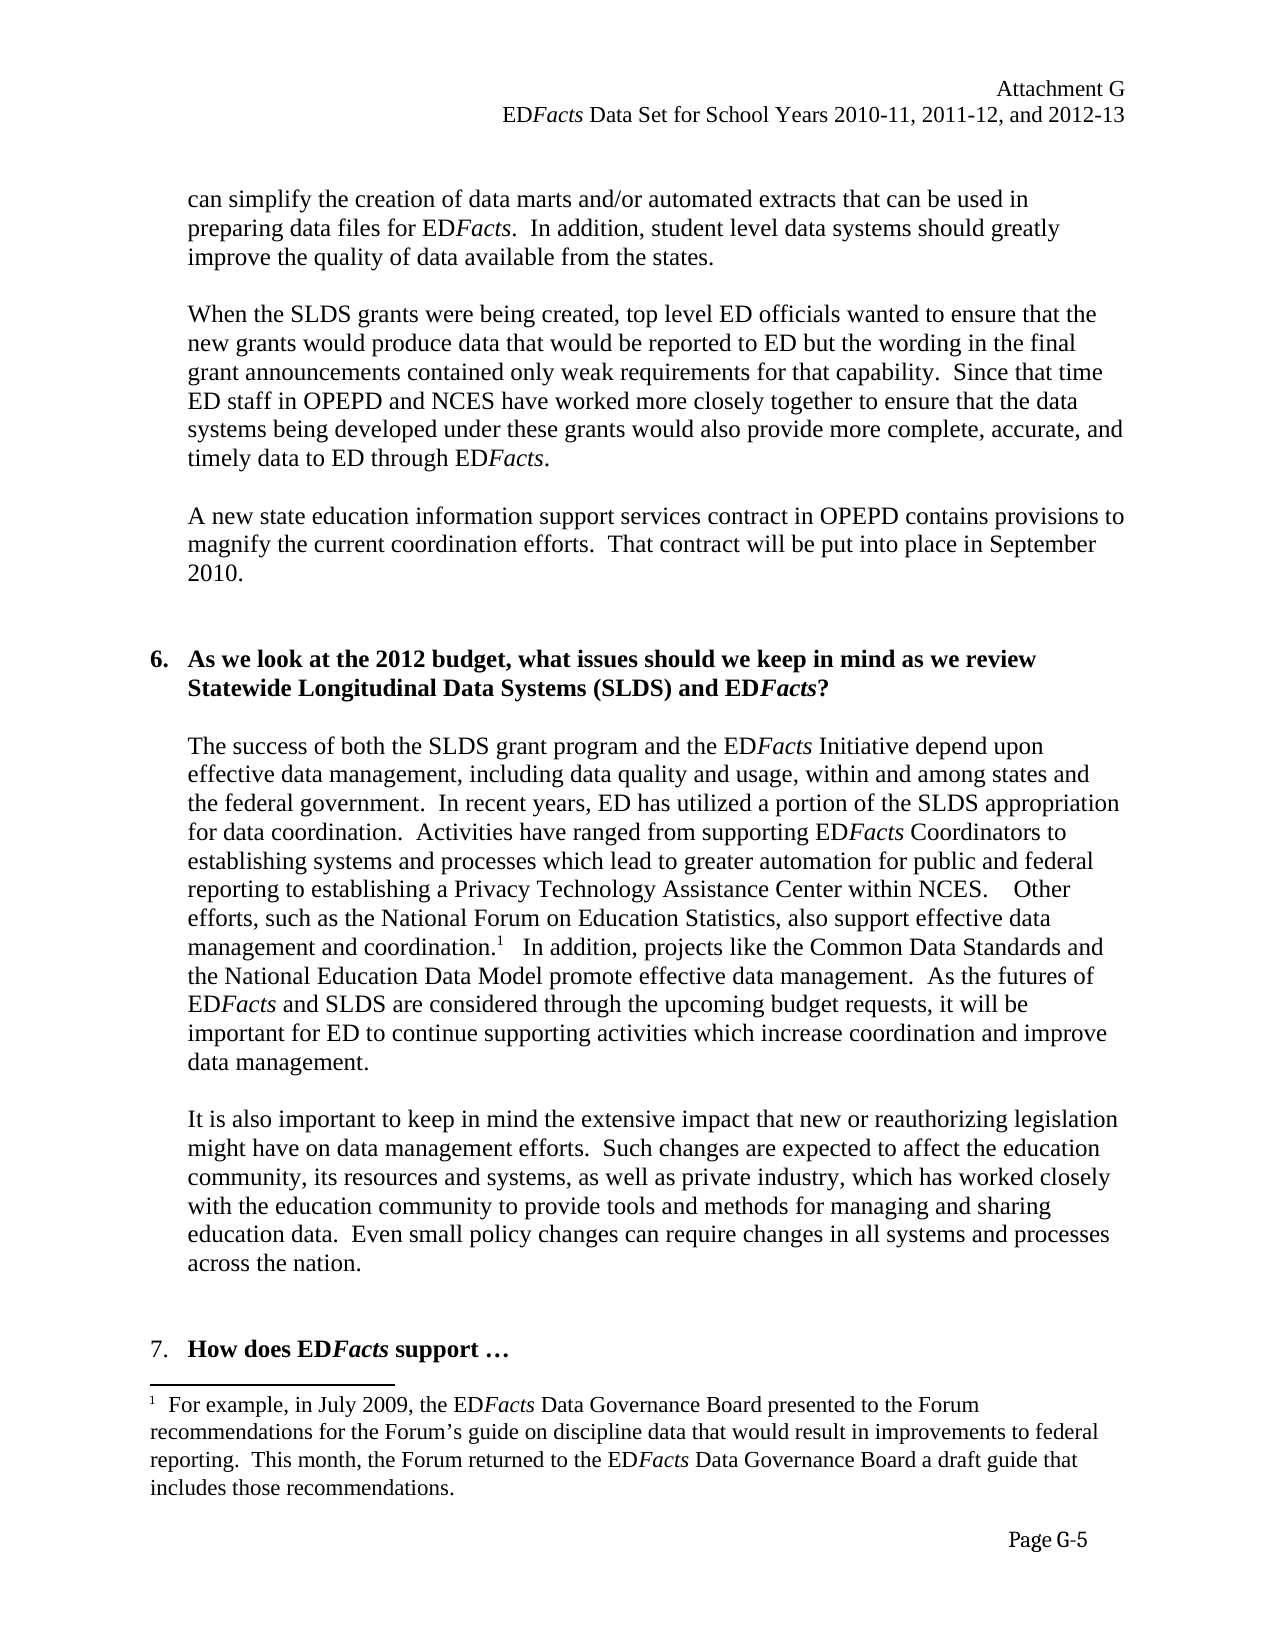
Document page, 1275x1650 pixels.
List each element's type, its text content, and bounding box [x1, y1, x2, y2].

text A new state education information support services contract in OPEPD contains provisions to magnify the current coordination efforts. That contract will be put into place in September 2010. [187, 501, 1125, 587]
list How does EDFacts support … [150, 1334, 1125, 1363]
text It is also important to keep in mind the extensive impact that new or reauthorizing legislation might have on data management efforts. Such changes are expected to affect the education community, its resources and systems, as well as private industry, which has worked closely with the education community to provide tools and methods for managing and sharing education data. Even small policy changes can require changes in all systems and processes across the nation. [187, 1104, 1125, 1277]
list As we look at the 2012 budget, what issues should we keep in mind as we review Statewide Longitudinal Data Systems (SLDS) and EDFacts? [150, 644, 1125, 702]
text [187, 184, 1125, 271]
text When the SLDS grants were being created, top level ED officials wanted to ensure that the new grants would produce data that would be reported to ED but the wording in the final grant announcements contained only weak requirements for that capability. Since that time ED staff in OPEPD and NCES have worked more closely together to ensure that the data systems being developed under these grants would also provide more complete, accurate, and timely data to ED through EDFacts. [187, 299, 1125, 472]
text The success of both the SLDS grant program and the EDFacts Initiative depend upon effective data management, including data quality and usage, within and among states and the federal government. In recent years, ED has utilized a portion of the SLDS appropriation for data coordination. Activities have ranged from supporting EDFacts Coordinators to establishing systems and processes which lead to greater automation for public and federal reporting to establishing a Privacy Technology Assistance Center within NCES. Other efforts, such as the National Forum on Education Statistics, also support effective data management and coordination. In addition, projects like the Common Data Standards and the National Education Data Model promote effective data management. As the futures of EDFacts and SLDS are considered through the upcoming budget requests, it will be important for ED to continue supporting activities which increase coordination and improve data management. [187, 731, 1125, 1076]
